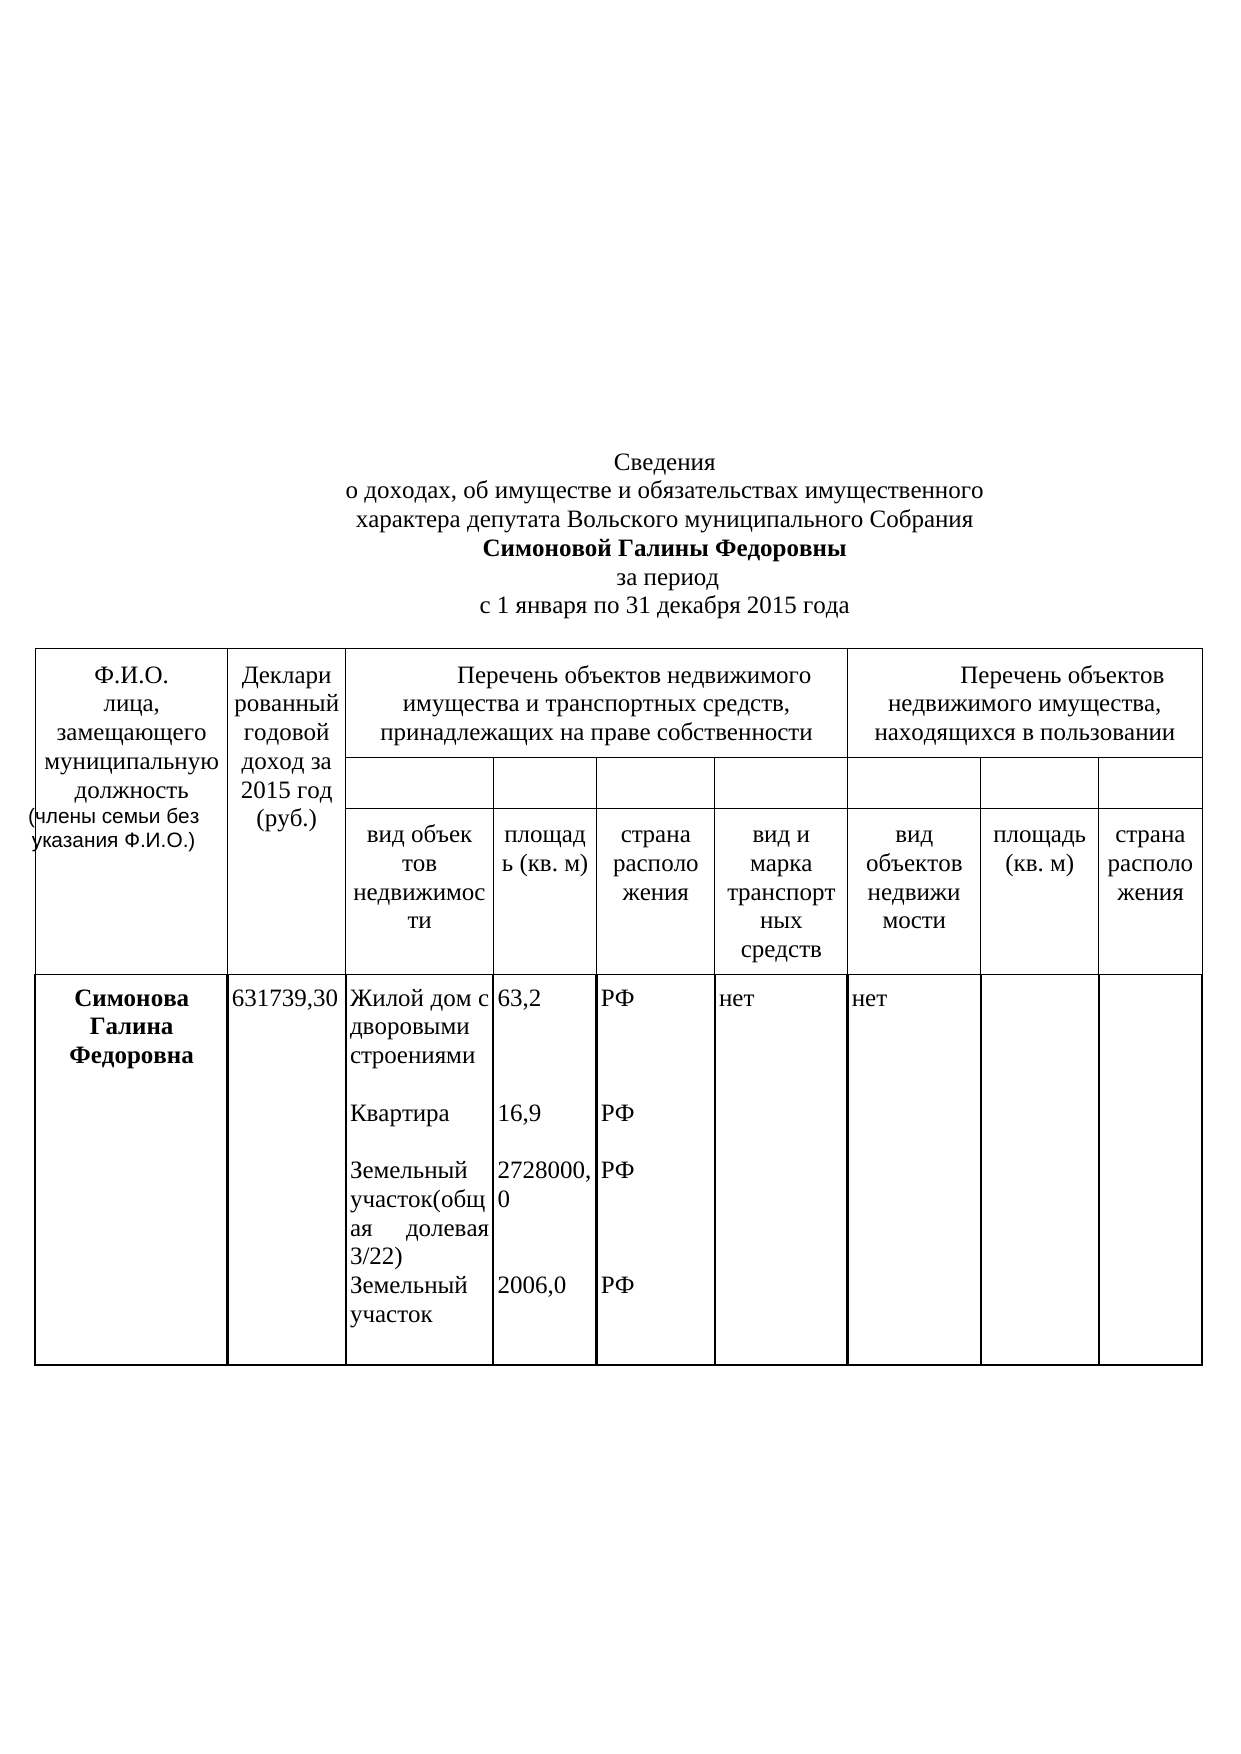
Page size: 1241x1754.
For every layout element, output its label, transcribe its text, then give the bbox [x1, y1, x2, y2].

table_cell [1100, 975, 1201, 1364]
table_cell РФ РФ РФ РФ [598, 975, 714, 1364]
table_cell площадь (кв. м) [981, 809, 1098, 974]
table_cell Жилой дом с дворовыми строениями Квартира Земельный участок(общая долевая 3/22) Земельный участок [347, 975, 492, 1364]
table_cell [848, 758, 980, 808]
table_header Перечень объектов недвижимого имущества и транспортных средств, принадлежащих на праве собственности [346, 649, 847, 757]
table_cell [715, 758, 847, 808]
table_cell вид объектов недвижи мости [848, 809, 980, 974]
table_cell [346, 758, 493, 808]
table_header Перечень объектов недвижимого имущества, находящихся в пользовании [848, 649, 1202, 757]
table_cell нет [716, 975, 846, 1364]
table_cell страна располо жения [597, 809, 714, 974]
table_cell [981, 758, 1098, 808]
text с 1 января по 31 декабря 2015 года [177, 591, 1152, 619]
table_cell 631739,30 [229, 975, 345, 1364]
table_cell [1099, 758, 1202, 808]
text о доходах, об имуществе и обязательствах имущественного [177, 476, 1152, 504]
text за период [177, 562, 1152, 591]
table_cell [494, 758, 596, 808]
table_cell вид и марка транспортных средств [715, 809, 847, 974]
table_cell вид объек тов недвижимости [346, 809, 493, 974]
table_cell нет [849, 975, 980, 1364]
table_header Ф.И.О. лица, замещающего муниципальную должность (члены семьи без указания Ф.И.О.) [36, 649, 227, 974]
table_cell 63,2 16,9 2728000,0 2006,0 [494, 975, 595, 1364]
table_cell [597, 758, 714, 808]
text Симоновой Галины Федоровны [177, 533, 1152, 562]
table_cell Симонова Галина Федоровна [36, 975, 226, 1364]
table_header Деклари рованный годовой доход за 2015 год (руб.) [228, 649, 345, 974]
table_cell страна расположения [1099, 809, 1202, 974]
text характера депутата Вольского муниципального Собрания [177, 504, 1152, 533]
table_cell [982, 975, 1098, 1364]
table_cell площадь (кв. м) [494, 809, 596, 974]
text Сведения [177, 447, 1152, 476]
